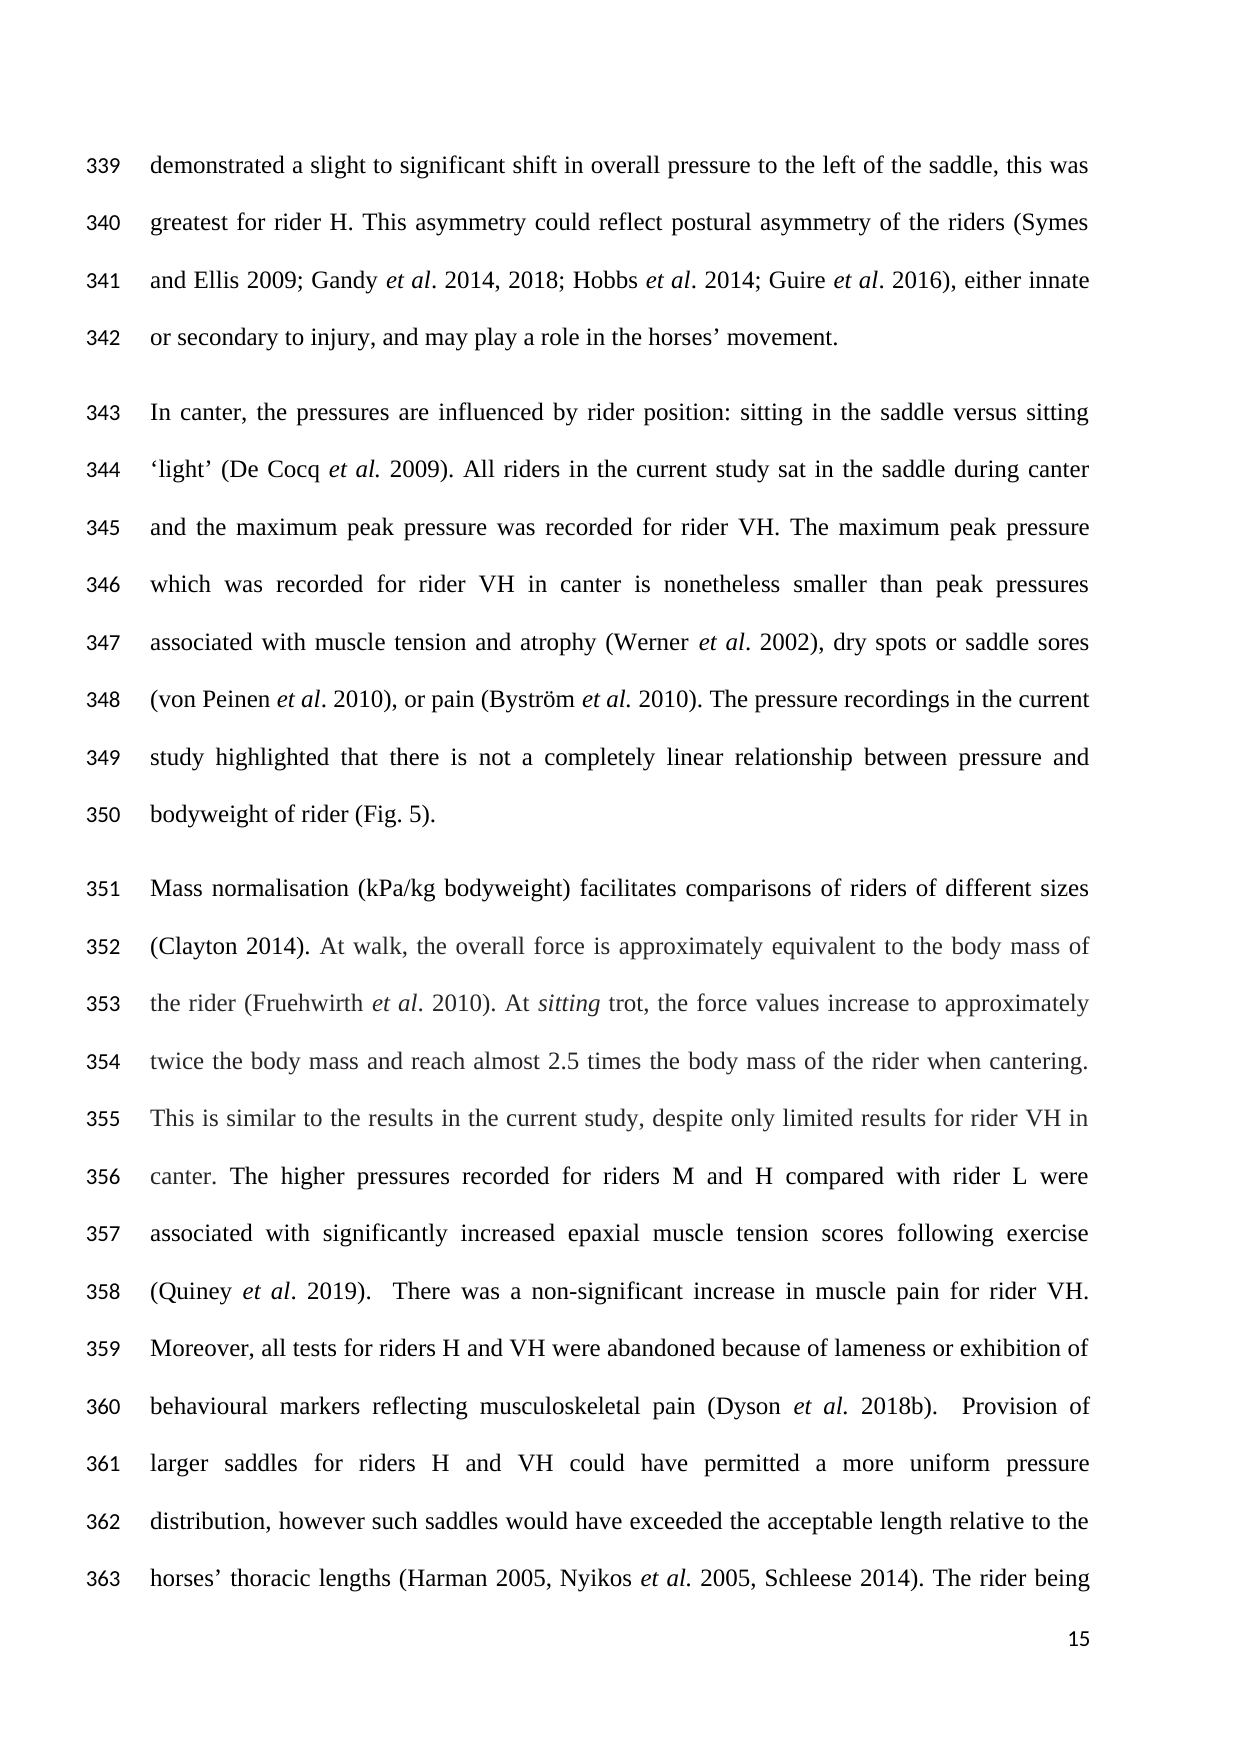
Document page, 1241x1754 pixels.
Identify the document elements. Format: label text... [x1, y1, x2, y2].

text In canter, the pressures are influenced by rider position: sitting in the saddle versus sitting ‘light’ (De Cocq et al. 2009). All riders in the current study sat in the saddle during canter and the maximum peak pressure was recorded for rider VH. The maximum peak pressure which was recorded for rider VH in canter is nonetheless smaller than peak pressures associated with muscle tension and atrophy (Werner et al. 2002), dry spots or saddle sores (von Peinen et al. 2010), or pain (Byström et al. 2010). The pressure recordings in the current study highlighted that there is not a completely linear relationship between pressure and bodyweight of rider (Fig. 5). [150, 397, 1090, 828]
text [150, 873, 1090, 1592]
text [150, 150, 1090, 351]
